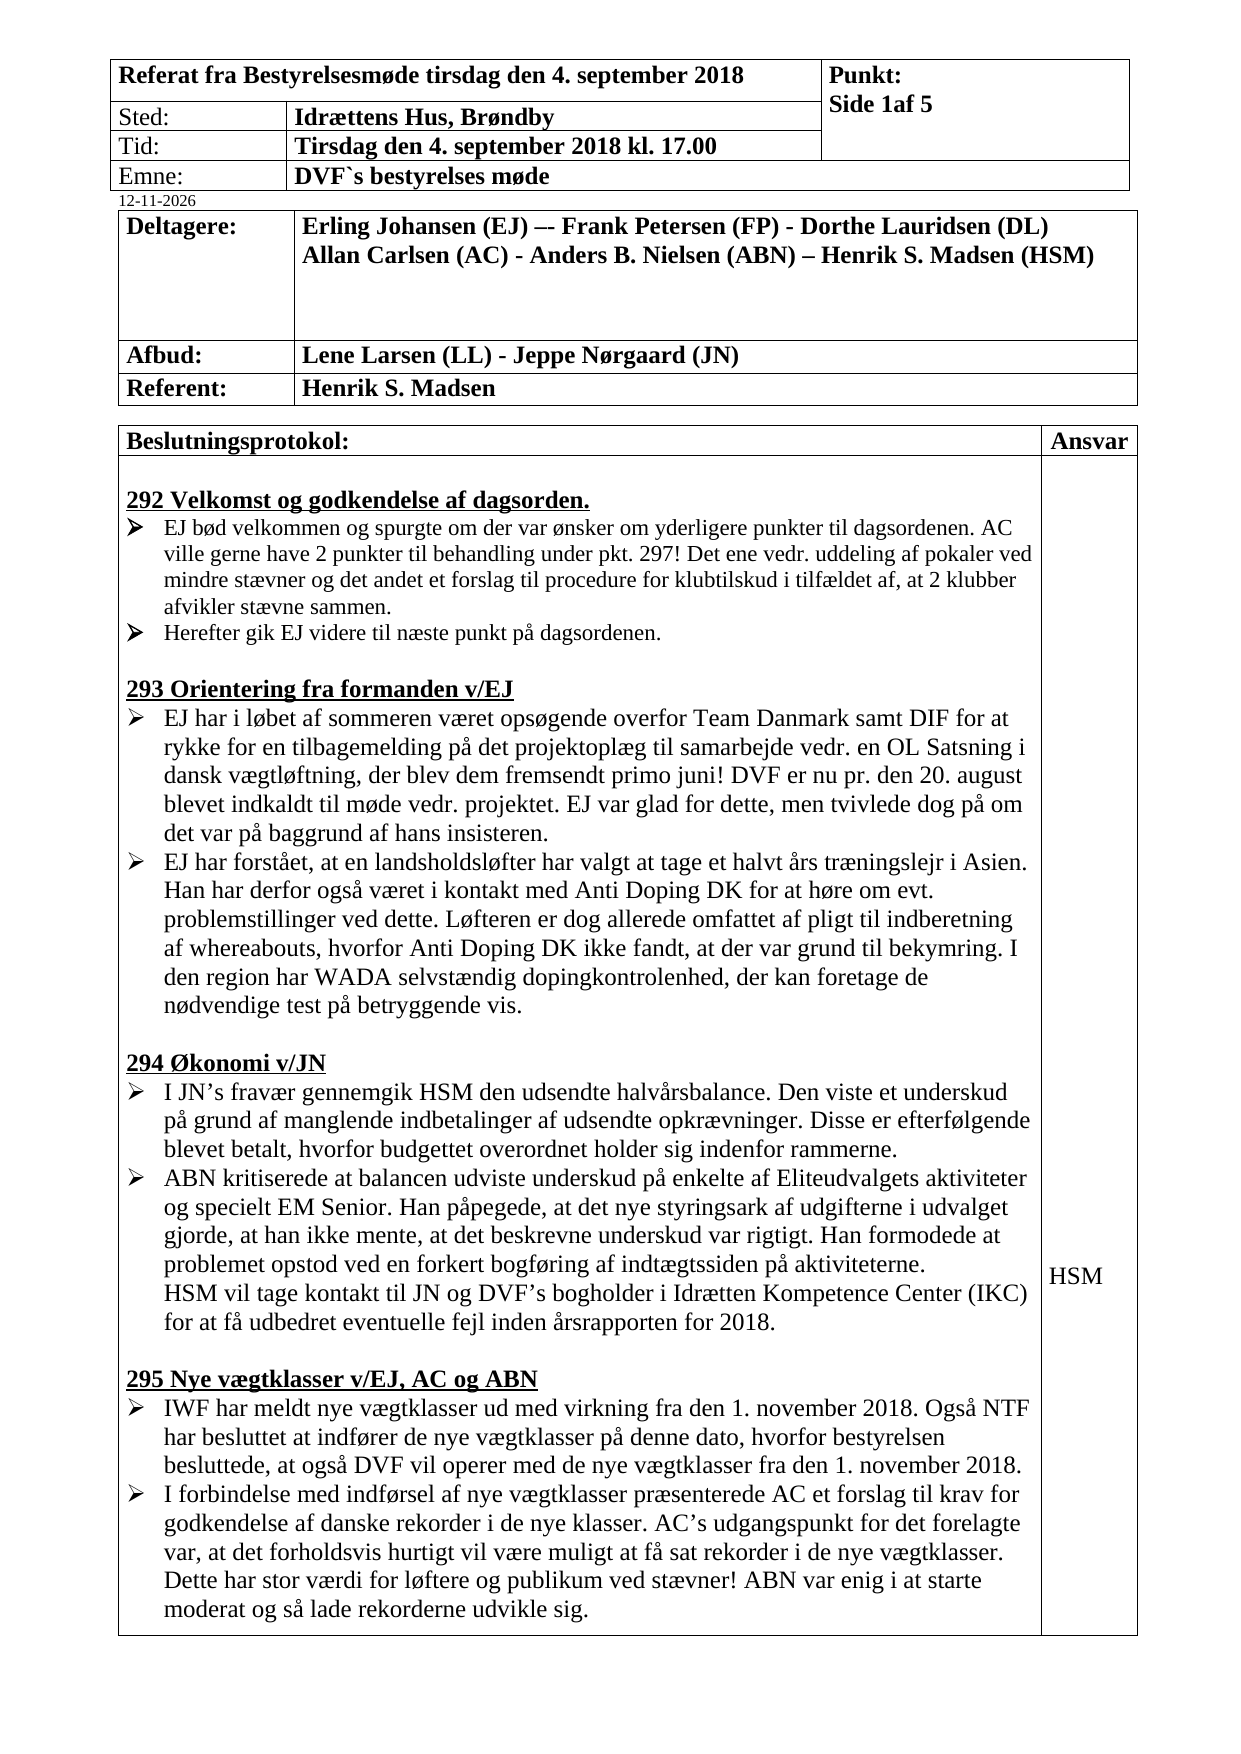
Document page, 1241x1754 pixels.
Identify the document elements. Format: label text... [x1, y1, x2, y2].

table_header Ansvar [1042, 426, 1137, 455]
table_header Erling Johansen (EJ) –- Frank Petersen (FP) - Dorthe Lauridsen (DL) Allan Carlsen (AC) - Anders B. Nielsen (ABN) – Henrik S. Madsen (HSM) [295, 211, 1137, 339]
table_header Beslutningsprotokol: [119, 426, 1041, 455]
table_header Deltagere: [119, 211, 294, 339]
table_cell Afbud: [119, 341, 294, 372]
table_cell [119, 456, 1041, 1635]
table_cell Henrik S. Madsen [295, 374, 1137, 405]
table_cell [1042, 456, 1137, 1635]
table_cell Lene Larsen (LL) - Jeppe Nørgaard (JN) [295, 341, 1137, 372]
table_cell Referent: [119, 374, 294, 405]
